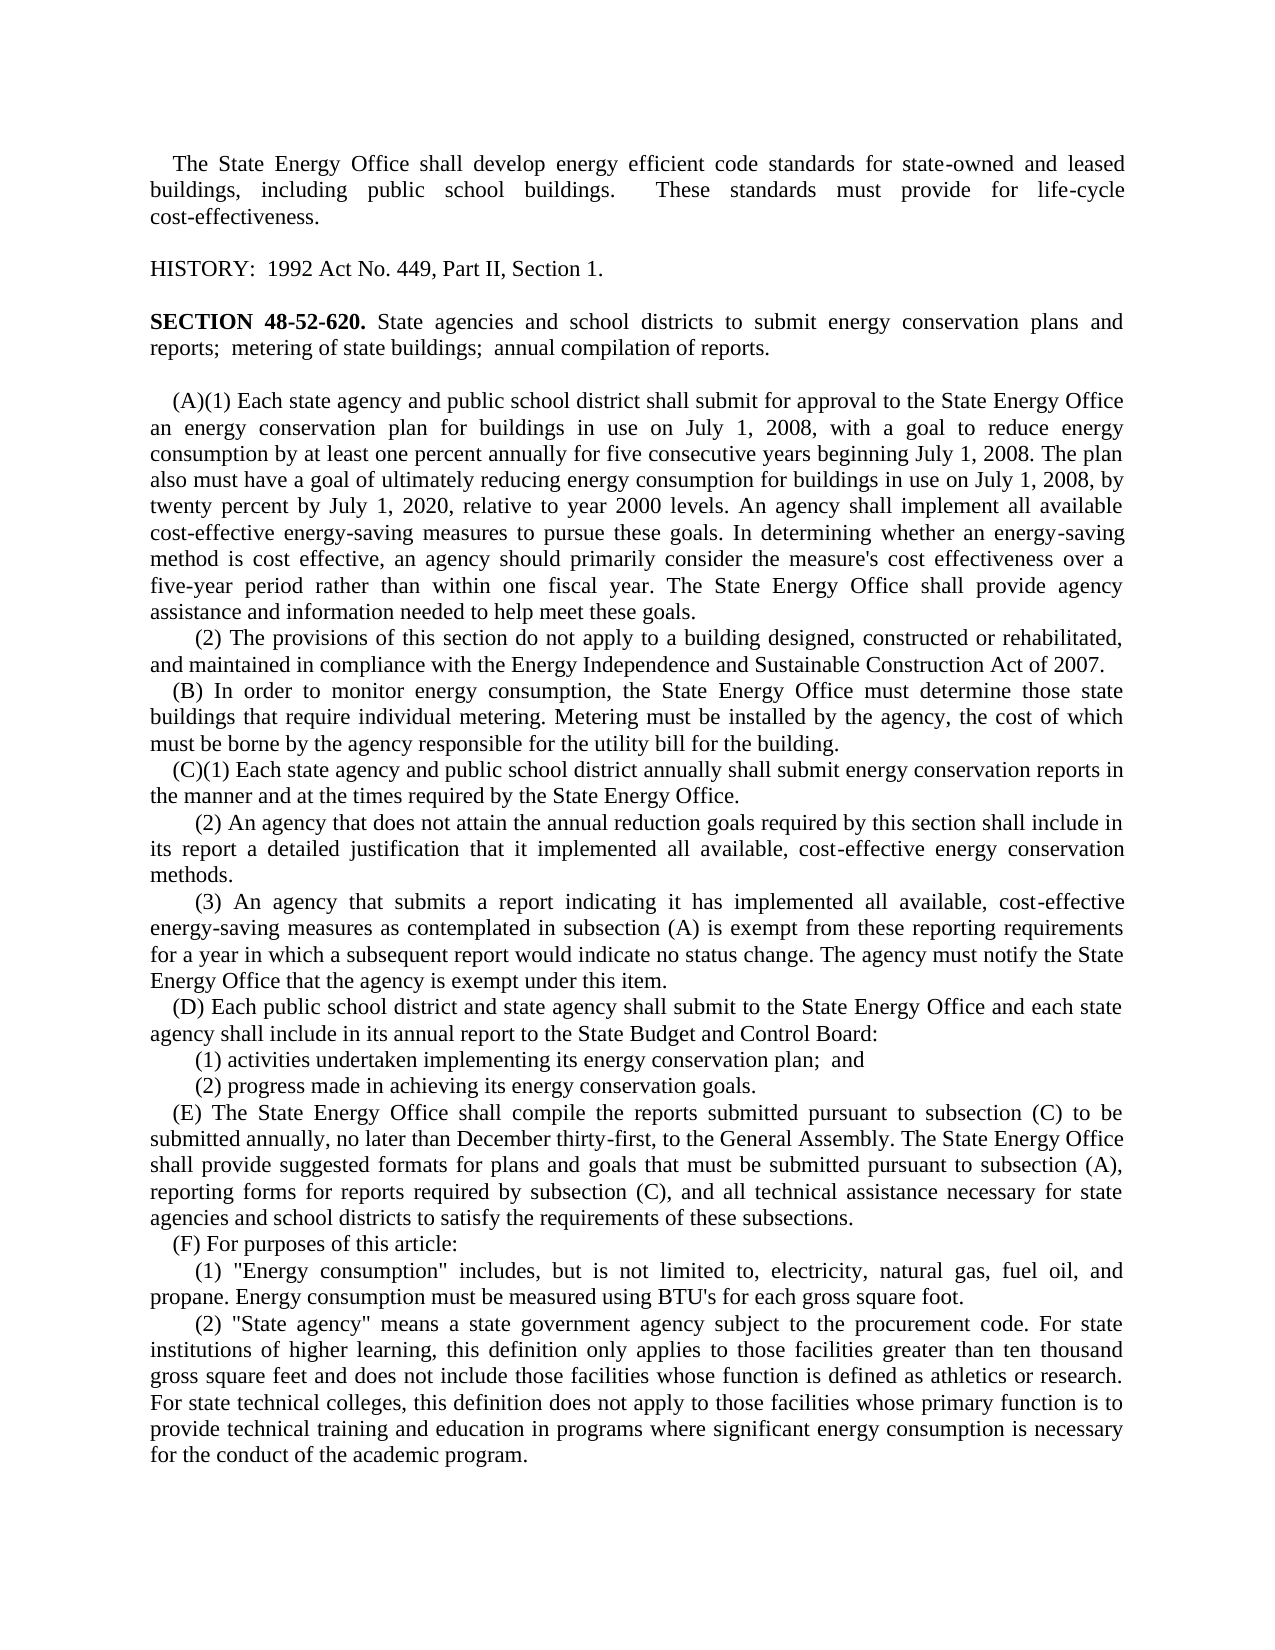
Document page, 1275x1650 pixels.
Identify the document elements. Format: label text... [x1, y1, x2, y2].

text (2) The provisions of this section do not apply to a building designed, constructed or rehabilitated, and maintained in compliance with the Energy Independence and Sustainable Construction Act of 2007. [150, 624, 1125, 677]
text (1) activities undertaken implementing its energy conservation plan; and [150, 1046, 1125, 1072]
text The State Energy Office shall develop energy efficient code standards for state-owned and leased buildings, including public school buildings. These standards must provide for life-cycle cost-effectiveness. [150, 150, 1125, 229]
text (3) An agency that submits a report indicating it has implemented all available, cost-effective energy-saving measures as contemplated in subsection (A) is exempt from these reporting requirements for a year in which a subsequent report would indicate no status change. The agency must notify the State Energy Office that the agency is exempt under this item. [150, 888, 1125, 993]
text (2) An agency that does not attain the annual reduction goals required by this section shall include in its report a detailed justification that it implemented all available, cost-effective energy conservation methods. [150, 809, 1125, 888]
text (E) The State Energy Office shall compile the reports submitted pursuant to subsection (C) to be submitted annually, no later than December thirty-first, to the General Assembly. The State Energy Office shall provide suggested formats for plans and goals that must be submitted pursuant to subsection (A), reporting forms for reports required by subsection (C), and all technical assistance necessary for state agencies and school districts to satisfy the requirements of these subsections. [150, 1099, 1125, 1231]
text SECTION 48-52-620. State agencies and school districts to submit energy conservation plans and reports; metering of state buildings; annual compilation of reports. [150, 308, 1125, 361]
text HISTORY: 1992 Act No. 449, Part II, Section 1. [150, 255, 1125, 282]
text (1) "Energy consumption" includes, but is not limited to, electricity, natural gas, fuel oil, and propane. Energy consumption must be measured using BTU's for each gross square foot. [150, 1257, 1125, 1309]
text (B) In order to monitor energy consumption, the State Energy Office must determine those state buildings that require individual metering. Metering must be installed by the agency, the cost of which must be borne by the agency responsible for the utility bill for the building. [150, 677, 1125, 756]
text (C)(1) Each state agency and public school district annually shall submit energy conservation reports in the manner and at the times required by the State Energy Office. [150, 756, 1125, 809]
text (D) Each public school district and state agency shall submit to the State Energy Office and each state agency shall include in its annual report to the State Budget and Control Board: [150, 993, 1125, 1046]
text (F) For purposes of this article: [150, 1231, 1125, 1257]
text (2) "State agency" means a state government agency subject to the procurement code. For state institutions of higher learning, this definition only applies to those facilities greater than ten thousand gross square feet and does not include those facilities whose function is defined as athletics or research. For state technical colleges, this definition does not apply to those facilities whose primary function is to provide technical training and education in programs where significant energy consumption is necessary for the conduct of the academic program. [150, 1309, 1125, 1468]
text (A)(1) Each state agency and public school district shall submit for approval to the State Energy Office an energy conservation plan for buildings in use on July 1, 2008, with a goal to reduce energy consumption by at least one percent annually for five consecutive years beginning July 1, 2008. The plan also must have a goal of ultimately reducing energy consumption for buildings in use on July 1, 2008, by twenty percent by July 1, 2020, relative to year 2000 levels. An agency shall implement all available cost-effective energy-saving measures to pursue these goals. In determining whether an energy-saving method is cost effective, an agency should primarily consider the measure's cost effectiveness over a five-year period rather than within one fiscal year. The State Energy Office shall provide agency assistance and information needed to help meet these goals. [150, 387, 1125, 624]
text (2) progress made in achieving its energy conservation goals. [150, 1072, 1125, 1099]
